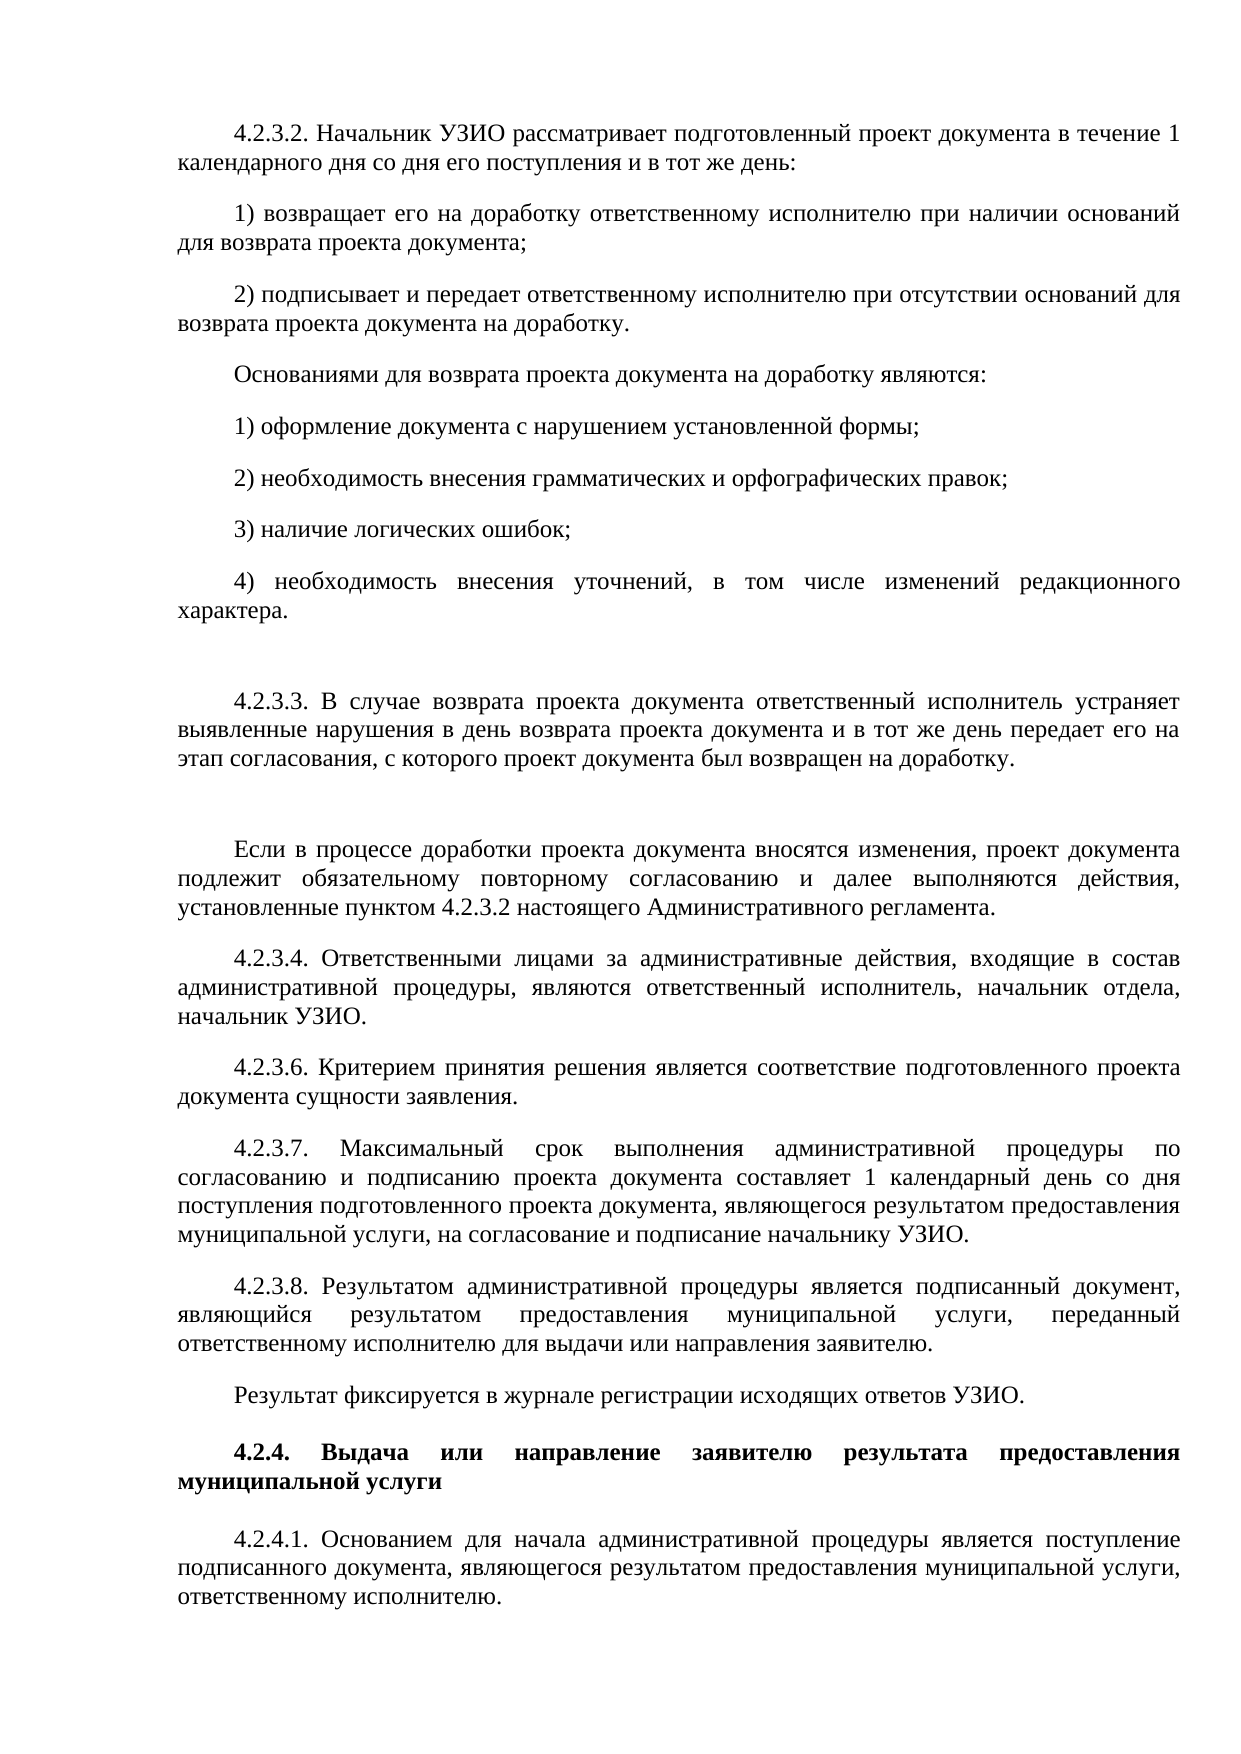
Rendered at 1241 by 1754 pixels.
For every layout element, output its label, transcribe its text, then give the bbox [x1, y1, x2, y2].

text 4.2.3.7. Максимальный срок выполнения административной процедуры по согласованию и подписанию проекта документа составляет 1 календарный день со дня поступления подготовленного проекта документа, являющегося результатом предоставления муниципальной услуги, на согласование и подписание начальнику УЗИО. [177, 1133, 1181, 1248]
text 4.2.4.1. Основанием для начала административной процедуры является поступление подписанного документа, являющегося результатом предоставления муниципальной услуги, ответственному исполнителю. [177, 1524, 1181, 1610]
text 3) наличие логических ошибок; [177, 514, 1181, 543]
text 4.2.3.3. В случае возврата проекта документа ответственный исполнитель устраняет выявленные нарушения в день возврата проекта документа и в тот же день передает его на этап согласования, с которого проект документа был возвращен на доработку. [177, 686, 1181, 772]
text Основаниями для возврата проекта документа на доработку являются: [177, 359, 1181, 388]
text 4.2.3.6. Критерием принятия решения является соответствие подготовленного проекта документа сущности заявления. [177, 1052, 1181, 1110]
text 1) возвращает его на доработку ответственному исполнителю при наличии оснований для возврата проекта документа; [177, 198, 1181, 256]
text 4) необходимость внесения уточнений, в том числе изменений редакционного характера. [177, 566, 1181, 623]
text 4.2.3.4. Ответственными лицами за административные действия, входящие в состав административной процедуры, являются ответственный исполнитель, начальник отдела, начальник УЗИО. [177, 943, 1181, 1029]
text 4.2.3.8. Результатом административной процедуры является подписанный документ, являющийся результатом предоставления муниципальной услуги, переданный ответственному исполнителю для выдачи или направления заявителю. [177, 1271, 1181, 1357]
text 2) необходимость внесения грамматических и орфографических правок; [177, 463, 1181, 491]
text 2) подписывает и передает ответственному исполнителю при отсутствии оснований для возврата проекта документа на доработку. [177, 279, 1181, 336]
text 1) оформление документа с нарушением установленной формы; [177, 411, 1181, 440]
text 4.2.3.2. Начальник УЗИО рассматривает подготовленный проект документа в течение 1 календарного дня со дня его поступления и в тот же день: [177, 118, 1181, 176]
text Если в процессе доработки проекта документа вносятся изменения, проект документа подлежит обязательному повторному согласованию и далее выполняются действия, установленные пунктом 4.2.3.2 настоящего Административного регламента. [177, 834, 1181, 920]
text Результат фиксируется в журнале регистрации исходящих ответов УЗИО. [177, 1380, 1181, 1409]
title 4.2.4. Выдача или направление заявителю результата предоставления муниципальной услуги [177, 1437, 1181, 1495]
